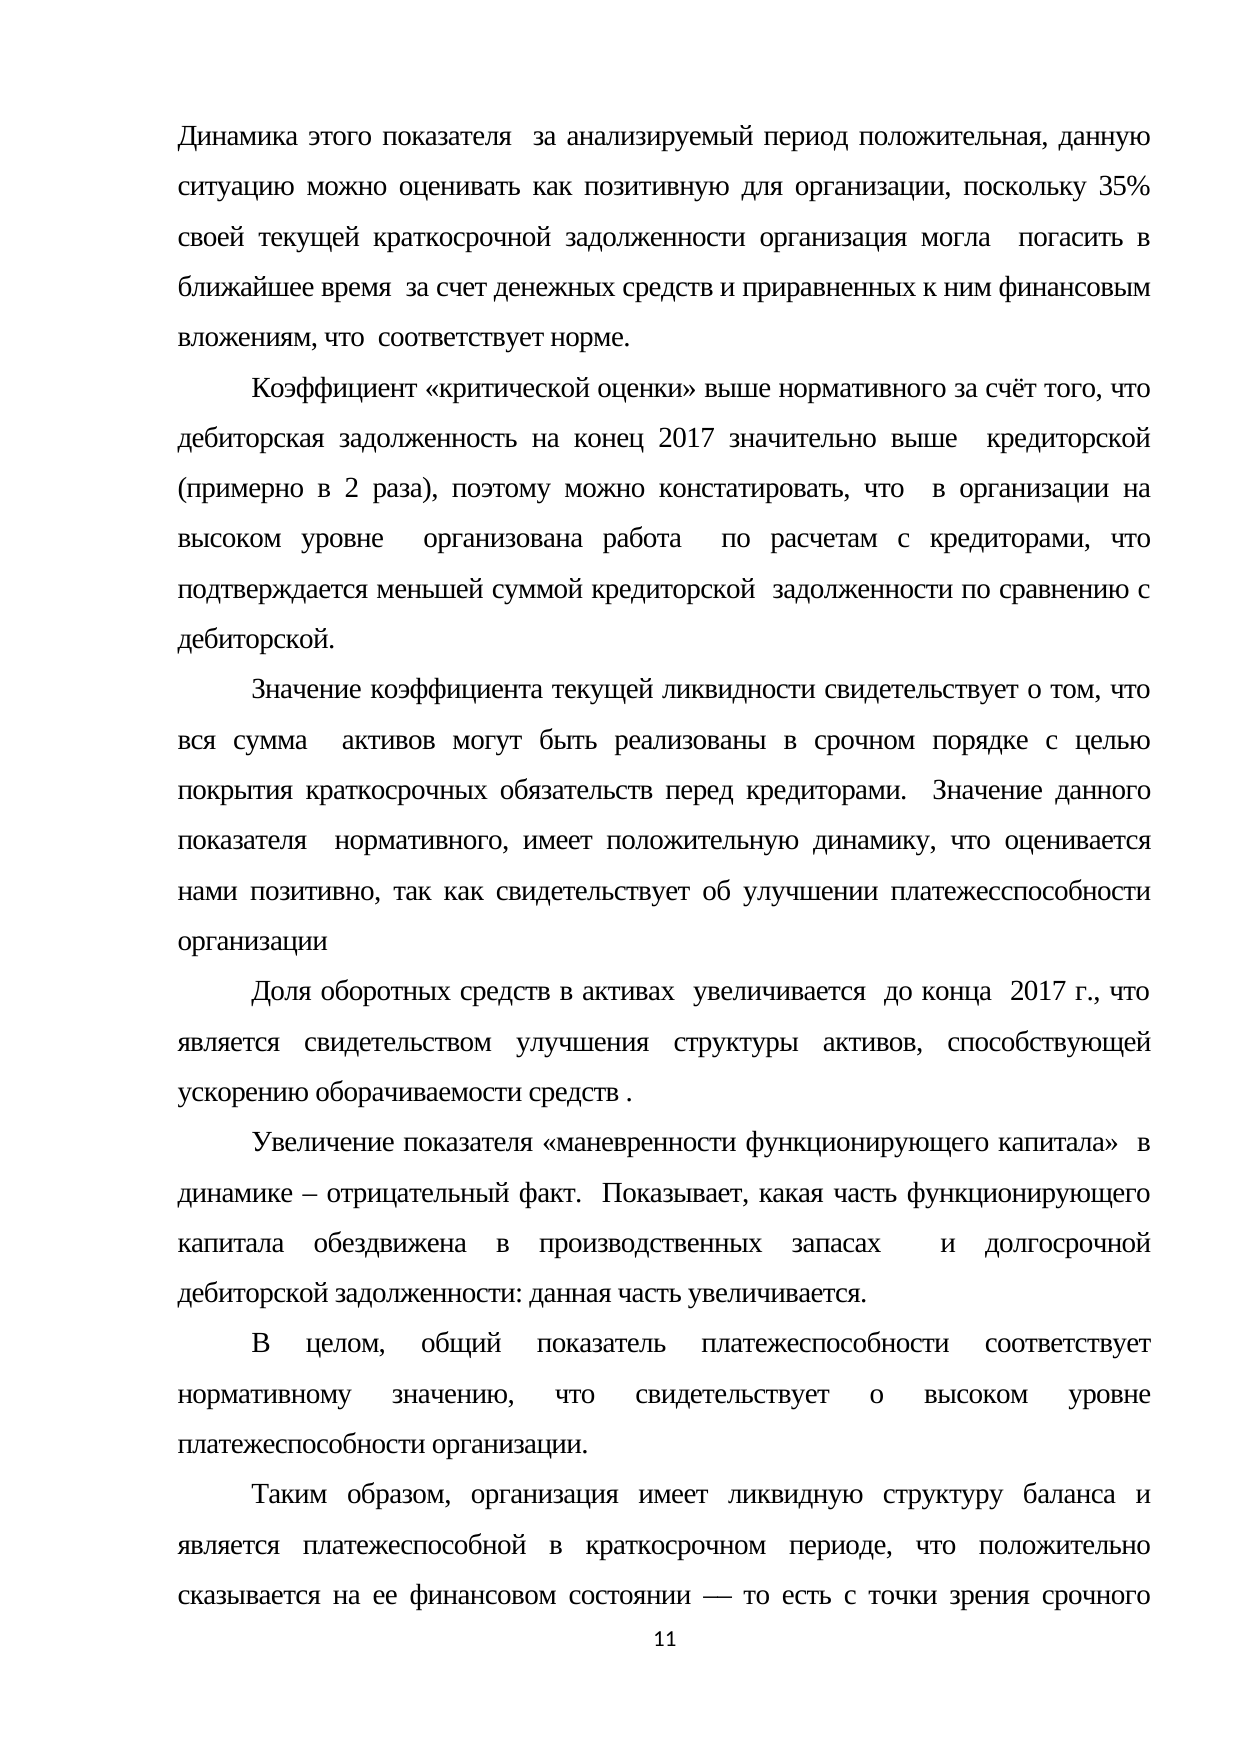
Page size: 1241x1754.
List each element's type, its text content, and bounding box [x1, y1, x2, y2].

text В целом, общий показатель платежеспособности соответствует нормативному значению, что свидетельствует о высоком уровне платежеспособности организации. [177, 1326, 1152, 1460]
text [177, 118, 1152, 353]
text Коэффициент «критической оценки» выше нормативного за счёт того, что дебиторская задолженность на конец 2017 значительно выше кредиторской (примерно в 2 раза), поэтому можно констатировать, что в организации на высоком уровне организована работа по расчетам с кредиторами, что подтверждается меньшей суммой кредиторской задолженности по сравнению с дебиторской. [177, 370, 1152, 655]
text Доля оборотных средств в активах увеличивается до конца 2017 г., что является свидетельством улучшения структуры активов, способствующей ускорению оборачиваемости средств . [177, 973, 1152, 1108]
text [177, 1477, 1152, 1611]
text Значение коэффициента текущей ликвидности свидетельствует о том, что вся сумма активов могут быть реализованы в срочном порядке с целью покрытия краткосрочных обязательств перед кредиторами. Значение данного показателя нормативного, имеет положительную динамику, что оценивается нами позитивно, так как свидетельствует об улучшении платежесспособности организации [177, 672, 1152, 957]
text Увеличение показателя «маневренности функционирующего капитала» в динамике – отрицательный факт. Показывает, какая часть функционирующего капитала обездвижена в производственных запасах и долгосрочной дебиторской задолженности: данная часть увеличивается. [177, 1124, 1152, 1309]
